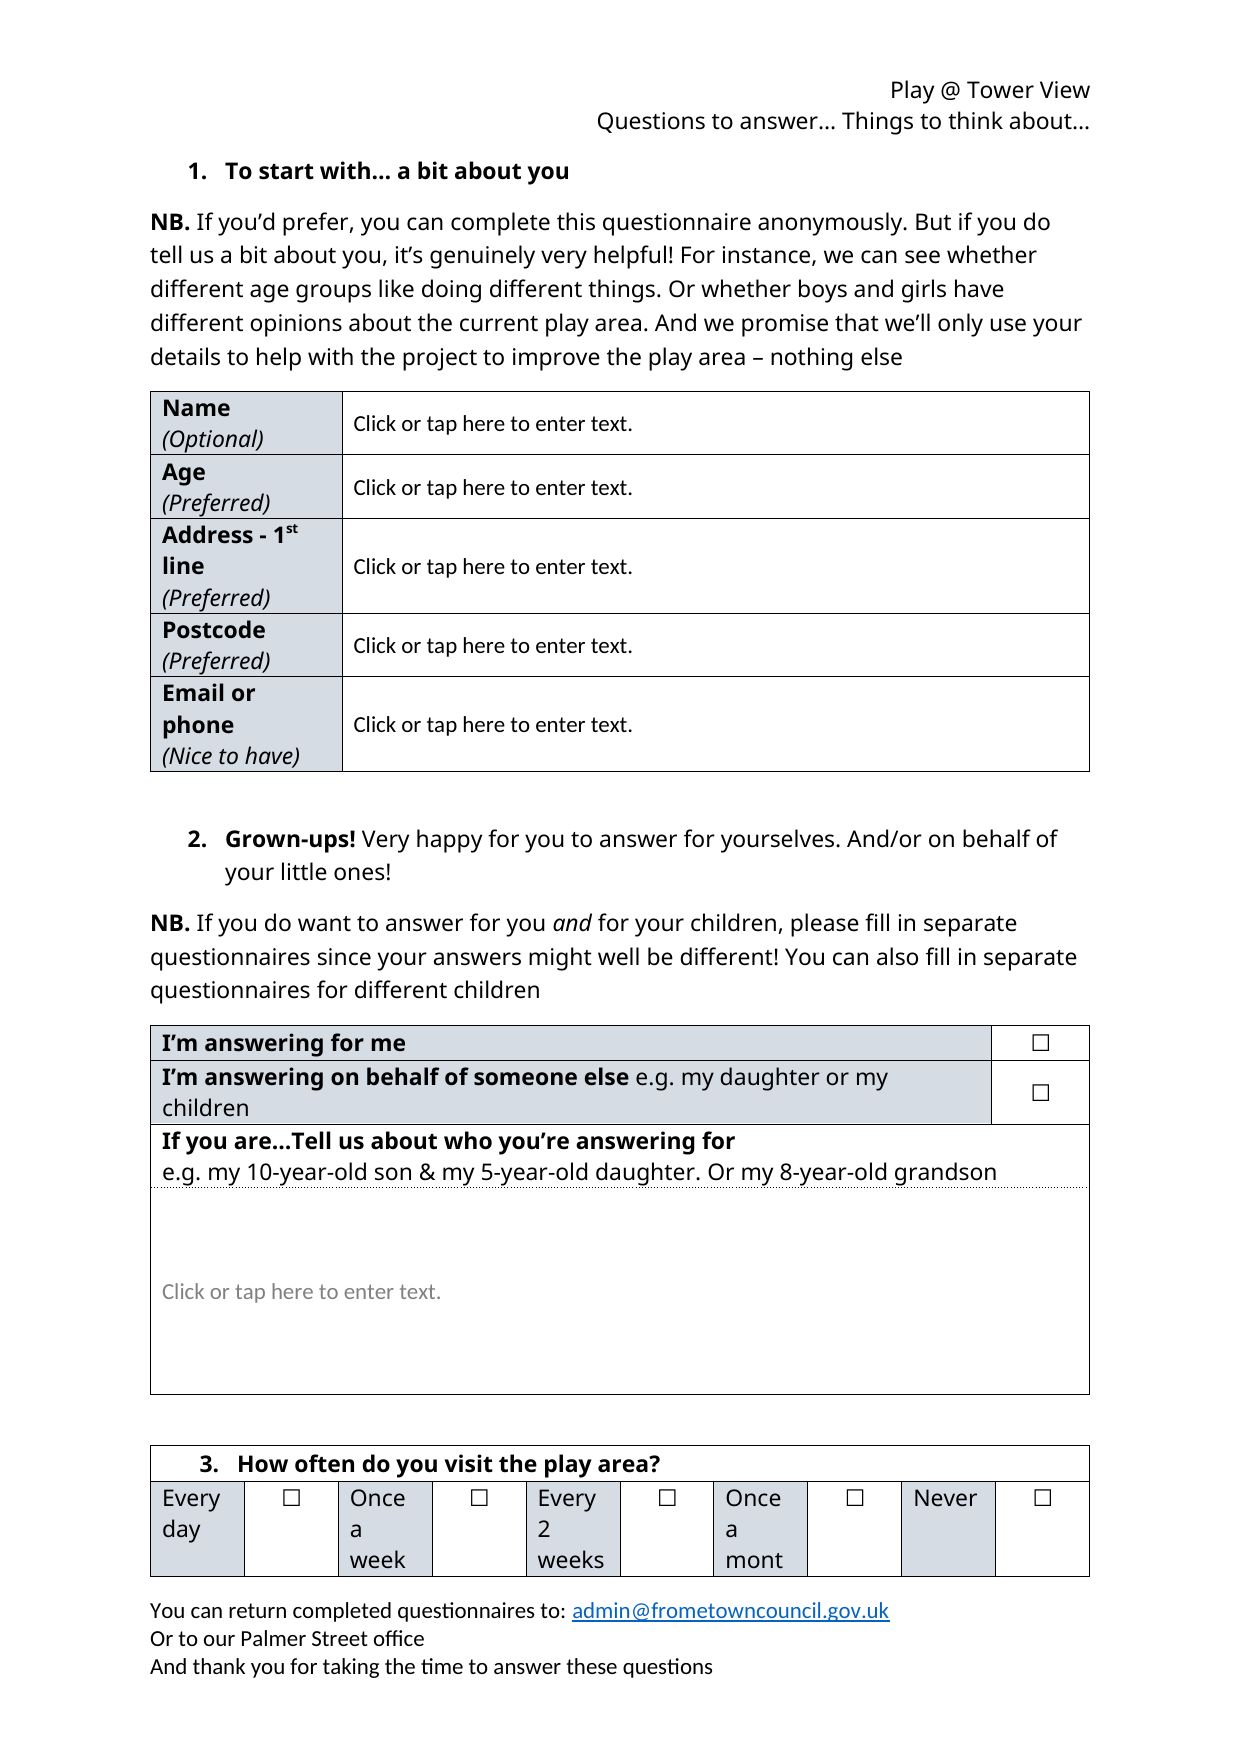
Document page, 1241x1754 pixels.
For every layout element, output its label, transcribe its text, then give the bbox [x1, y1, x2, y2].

table_cell Never [902, 1482, 995, 1576]
text NB. If you do want to answer for you and for your children, please fill in separate questionnaires since your answers might well be different! You can also fill in separate questionnaires for different children [150, 907, 1090, 1005]
table_cell Age (Preferred) [151, 455, 342, 518]
table_cell Every day [151, 1482, 244, 1576]
table_cell Once a month [714, 1482, 807, 1576]
list Grown-ups! Very happy for you to answer for yourselves. And/or on behalf of your little ones! [187, 822, 1090, 887]
list To start with… a bit about you [187, 155, 1090, 186]
table_cell If you are…Tell us about who you’re answering for e.g. my 10-year-old son & my 5-year-old daughter. Or my 8-year-old grandson [151, 1125, 1089, 1187]
table_cell Postcode (Preferred) [151, 614, 342, 676]
table_cell Address - 1st line (Preferred) [151, 519, 342, 613]
table_header How often do you visit the play area? [151, 1446, 1089, 1481]
table_cell Once a week [339, 1482, 432, 1576]
table_cell Email or phone (Nice to have) [151, 677, 342, 771]
table_cell I’m answering on behalf of someone else e.g. my daughter or my children [151, 1061, 991, 1123]
table_header Name (Optional) [151, 392, 342, 454]
table_cell Every 2 weeks [527, 1482, 620, 1576]
table_header I’m answering for me [151, 1026, 991, 1060]
text NB. If you’d prefer, you can complete this questionnaire anonymously. But if you do tell us a bit about you, it’s genuinely very helpful! For instance, we can see whether different age groups like doing different things. Or whether boys and girls have different opinions about the current play area. And we promise that we’ll only use your details to help with the project to improve the play area – nothing else [150, 205, 1090, 372]
